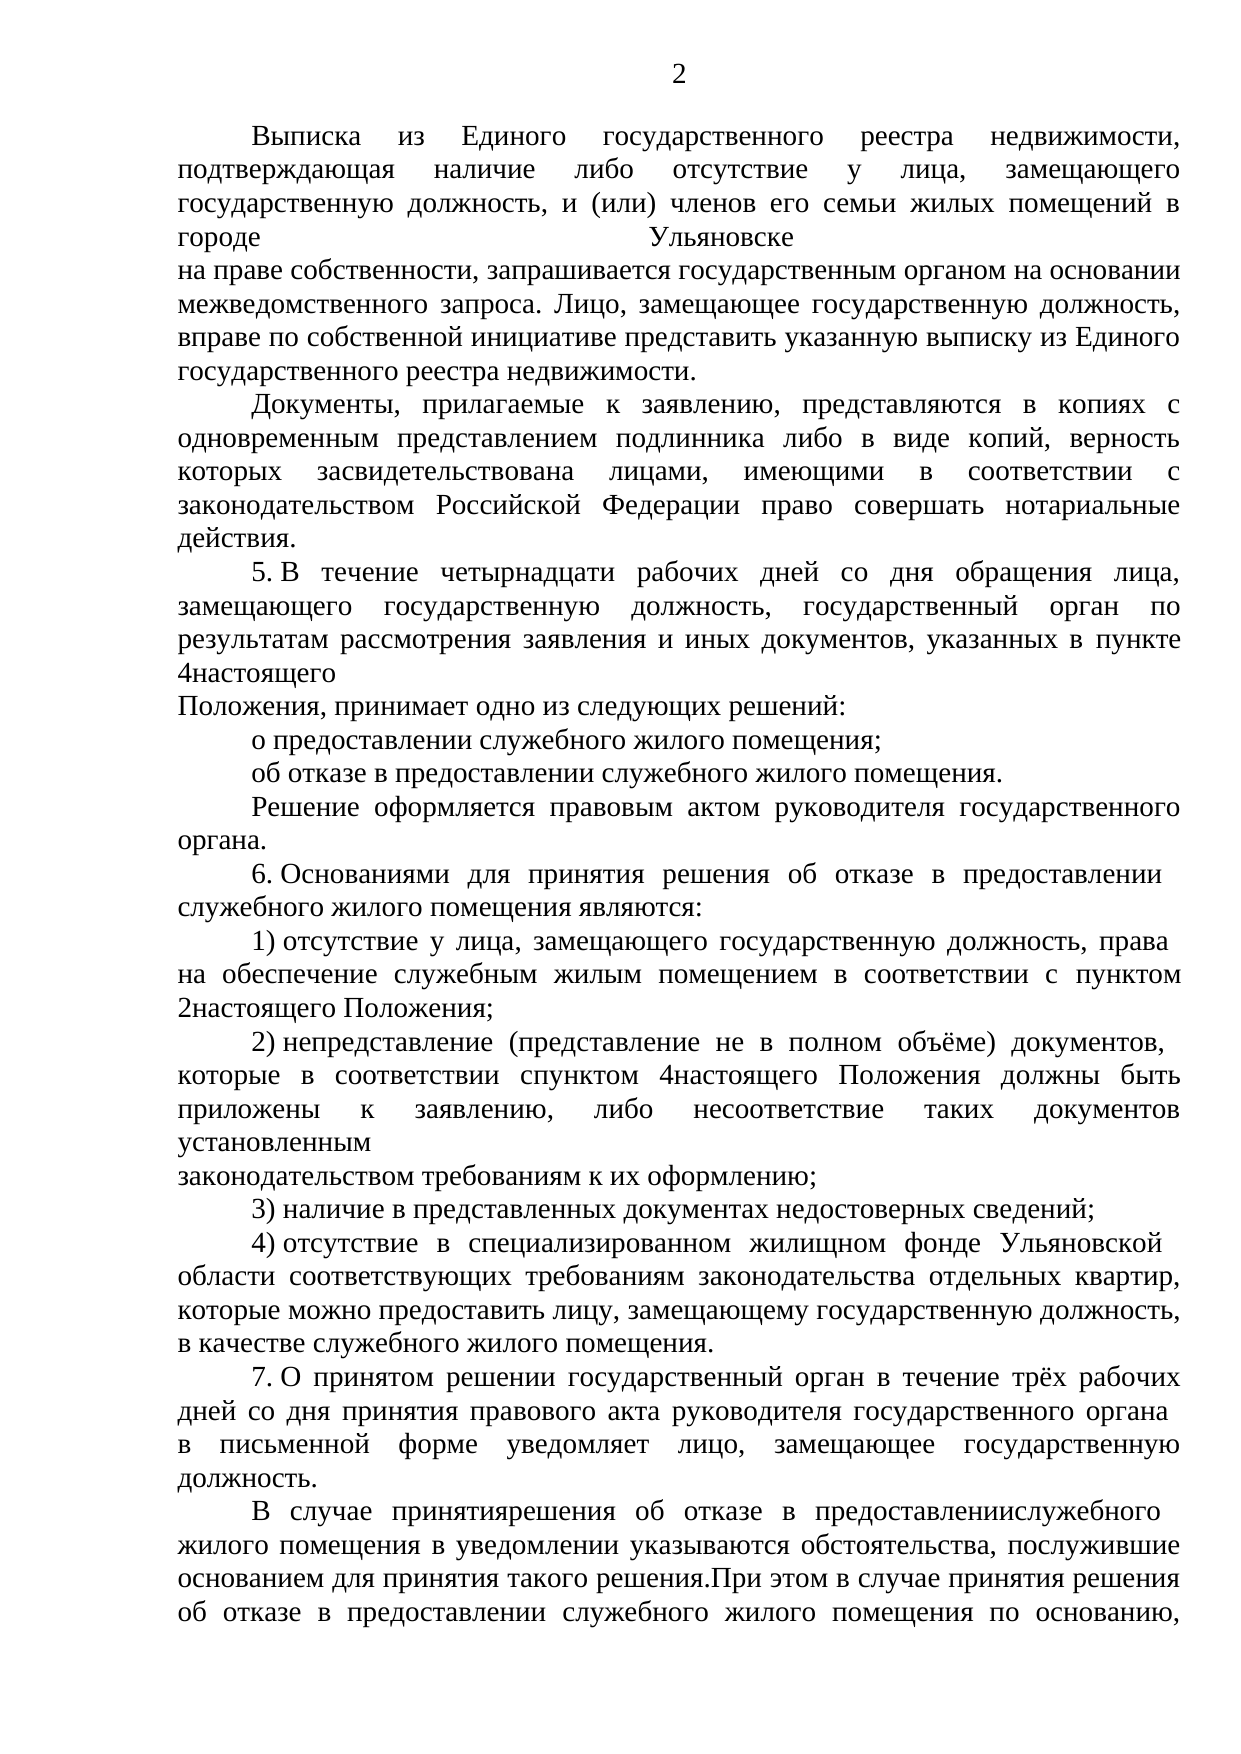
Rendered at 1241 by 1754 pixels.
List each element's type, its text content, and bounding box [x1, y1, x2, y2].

text 2) непредставление (представление не в полном объёме) документов, которые в соответствии спунктом 4настоящего Положения должны быть приложены к заявлению, либо несоответствие таких документов установленным законодательством требованиям к их оформлению; [177, 1024, 1181, 1191]
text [177, 1493, 1181, 1627]
text 6. Основаниями для принятия решения об отказе в предоставлении служебного жилого помещения являются: [177, 856, 1181, 923]
text о предоставлении служебного жилого помещения; [177, 722, 1181, 755]
text Решение оформляется правовым актом руководителя государственного органа. [177, 789, 1181, 856]
text 1) отсутствие у лица, замещающего государственную должность, права на обеспечение служебным жилым помещением в соответствии с пунктом 2настоящего Положения; [177, 923, 1181, 1024]
text Документы, прилагаемые к заявлению, представляются в копиях с одновременным представлением подлинника либо в виде копий, верность которых засвидетельствована лицами, имеющими в соответствии с законодательством Российской Федерации право совершать нотариальные действия. [177, 386, 1181, 554]
text 4) отсутствие в специализированном жилищном фонде Ульяновской области соответствующих требованиям законодательства отдельных квартир, которые можно предоставить лицу, замещающему государственную должность, в качестве служебного жилого помещения. [177, 1225, 1181, 1359]
text 3) наличие в представленных документах недостоверных сведений; [177, 1191, 1181, 1225]
text Выписка из Единого государственного реестра недвижимости, подтверждающая наличие либо отсутствие у лица, замещающего государственную должность, и (или) членов его семьи жилых помещений в городе Ульяновске на праве собственности, запрашивается государственным органом на основании межведомственного запроса. Лицо, замещающее государственную должность, вправе по собственной инициативе представить указанную выписку из Единого государственного реестра недвижимости. [177, 118, 1181, 386]
text 7. О принятом решении государственный орган в течение трёх рабочих дней со дня принятия правового акта руководителя государственного органа в письменной форме уведомляет лицо, замещающее государственную должность. [177, 1359, 1181, 1493]
text об отказе в предоставлении служебного жилого помещения. [177, 755, 1181, 789]
text 5. В течение четырнадцати рабочих дней со дня обращения лица, замещающего государственную должность, государственный орган по результатам рассмотрения заявления и иных документов, указанных в пункте 4настоящего Положения, принимает одно из следующих решений: [177, 554, 1181, 722]
